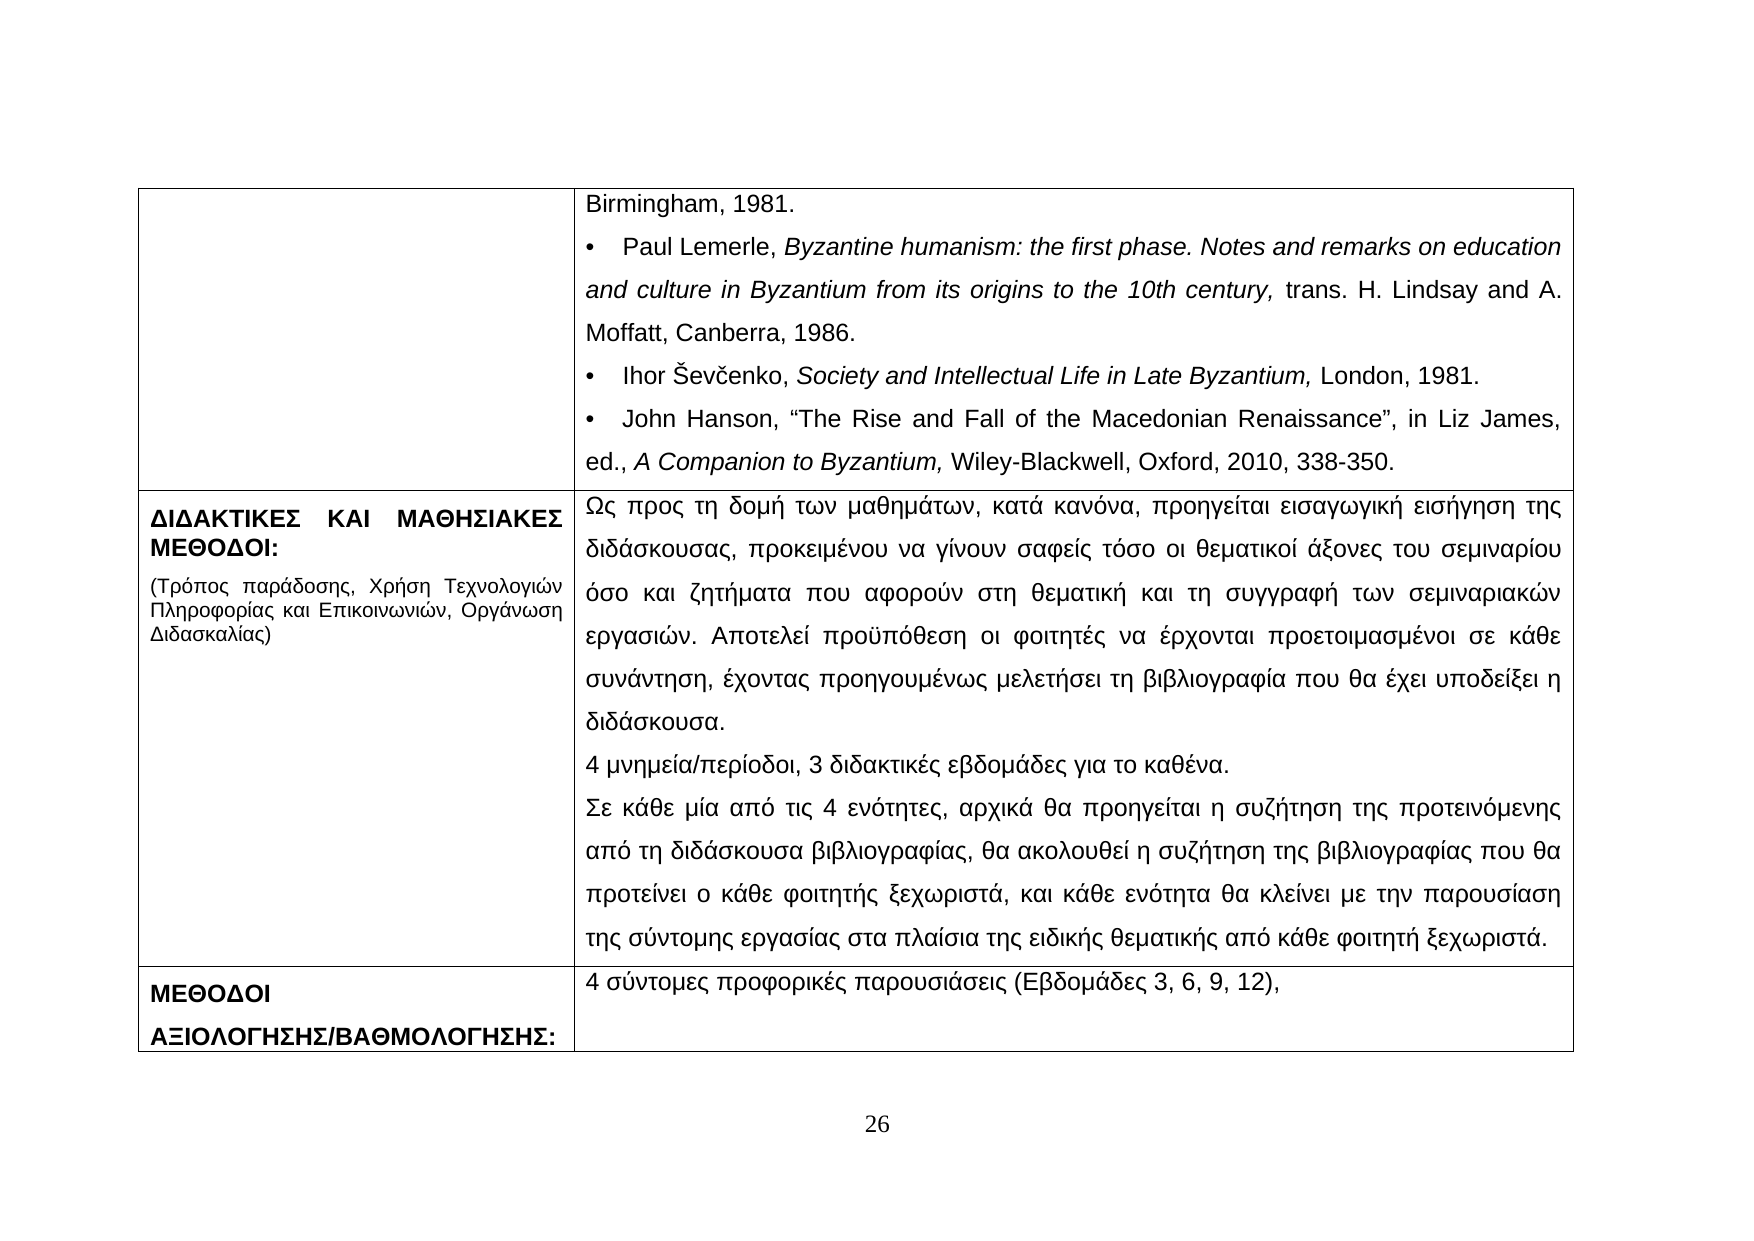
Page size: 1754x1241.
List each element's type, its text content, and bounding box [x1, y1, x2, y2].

table_cell ΔΙΔΑΚΤΙΚΕΣ ΚΑΙ ΜΑΘΗΣΙΑΚΕΣ ΜΕΘΟΔΟΙ: (Τρόπος παράδοσης, Χρήση Τεχνολογιών Πληροφορίας και Επικοινωνιών, Οργάνωση Διδασκαλίας) [139, 491, 574, 966]
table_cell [139, 189, 574, 490]
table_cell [575, 967, 1573, 1051]
table_cell Ως προς τη δομή των μαθημάτων, κατά κανόνα, προηγείται εισαγωγική εισήγηση της διδάσκουσας, προκειμένου να γίνουν σαφείς τόσο οι θεματικοί άξονες του σεμιναρίου όσο και ζητήματα που αφορούν στη θεματική και τη συγγραφή των σεμιναριακών εργασιών. Αποτελεί προϋπόθεση οι φοιτητές να έρχονται προετοιμασμένοι σε κάθε συνάντηση, έχοντας προηγουμένως μελετήσει τη βιβλιογραφία που θα έχει υποδείξει η διδάσκουσα. 4 μνημεία/περίοδοι, 3 διδακτικές εβδομάδες για το καθένα. Σε κάθε μία από τις 4 ενότητες, αρχικά θα προηγείται η συζήτηση της προτεινόμενης από τη διδάσκουσα βιβλιογραφίας, θα ακολουθεί η συζήτηση της βιβλιογραφίας που θα προτείνει ο κάθε φοιτητής ξεχωριστά, και κάθε ενότητα θα κλείνει με την παρουσίαση της σύντομης εργασίας στα πλαίσια της ειδικής θεματικής από κάθε φοιτητή ξεχωριστά. [575, 491, 1573, 966]
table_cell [575, 189, 1573, 490]
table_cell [139, 967, 574, 1051]
